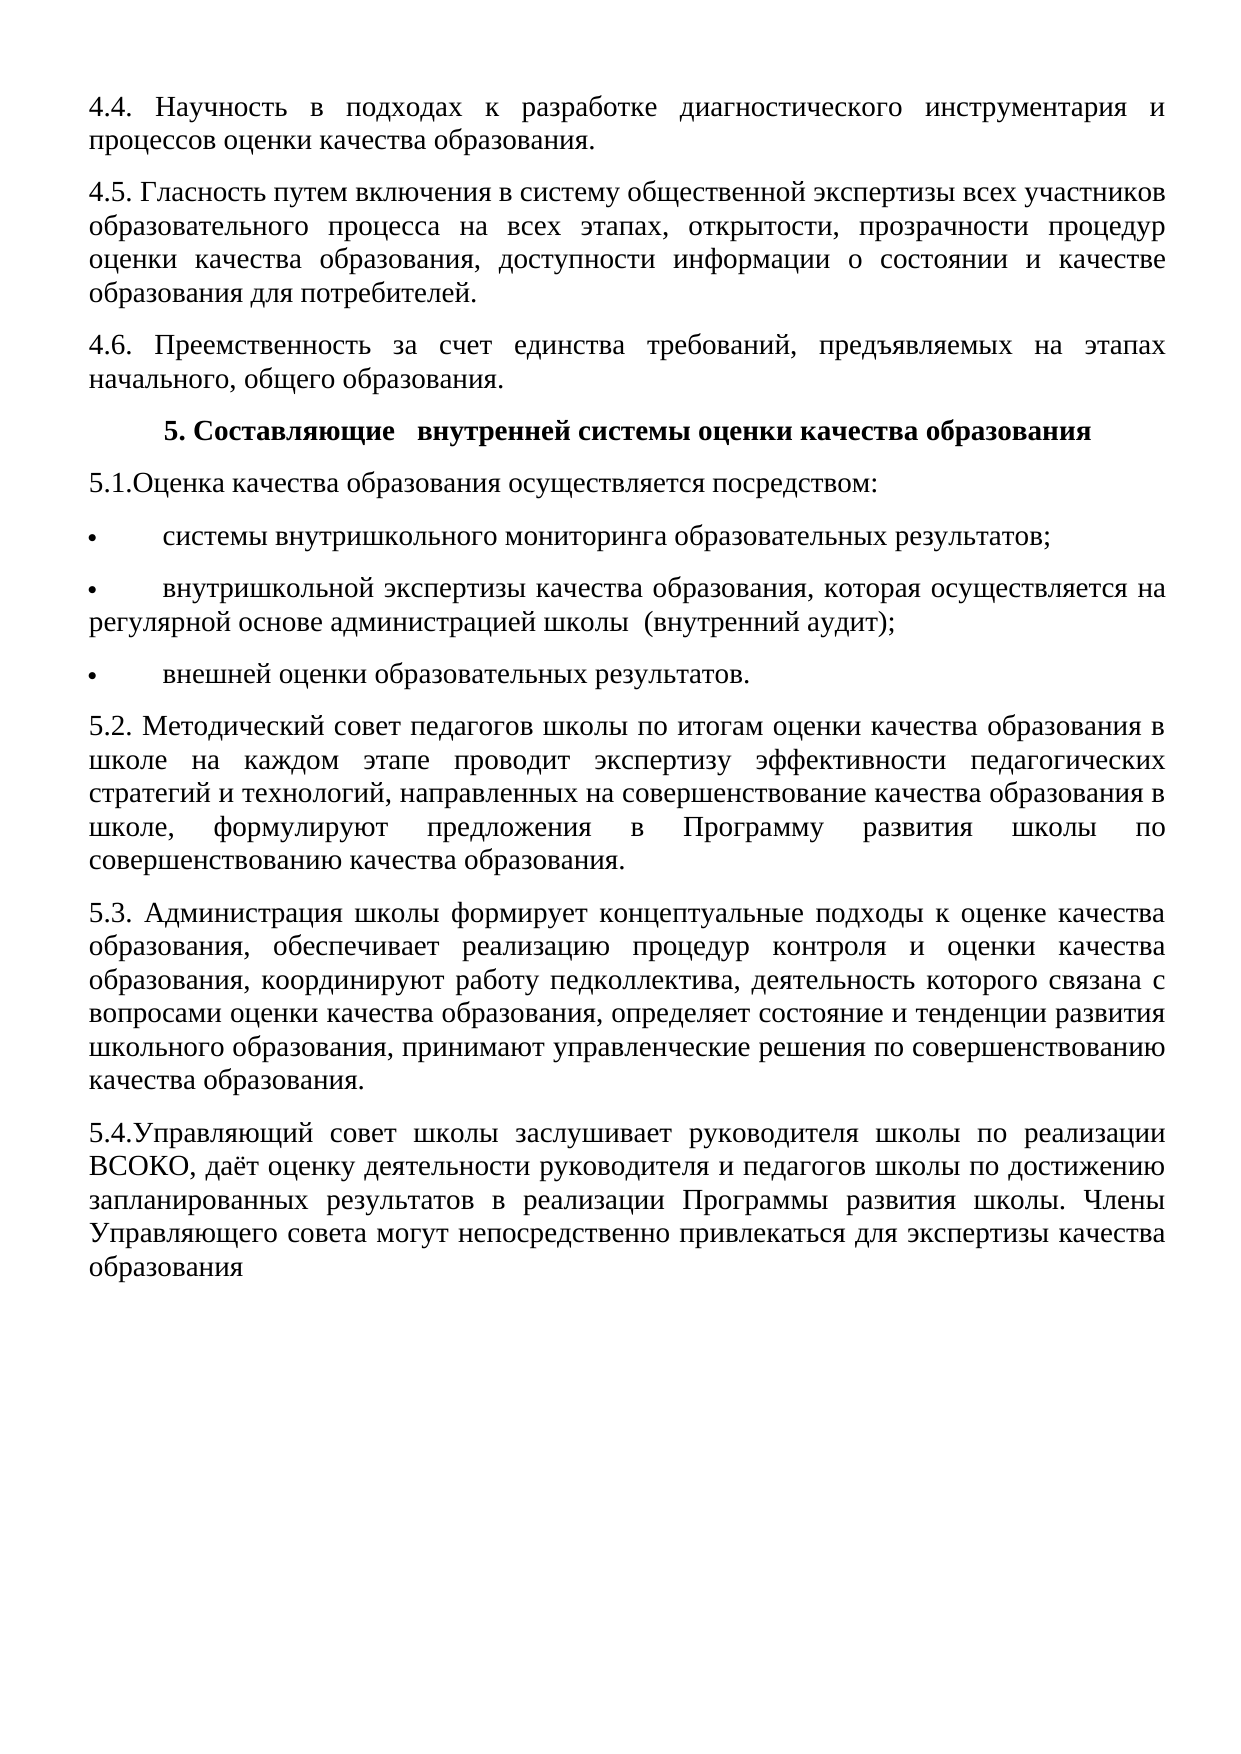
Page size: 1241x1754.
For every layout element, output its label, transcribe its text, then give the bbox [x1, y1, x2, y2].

list системы внутришкольного мониторинга образовательных результатов; [89, 518, 1167, 551]
text 5. Составляющие внутренней системы оценки качества образования [89, 413, 1167, 447]
text 5.3. Администрация школы формирует концептуальные подходы к оценке качества образования, обеспечивает реализацию процедур контроля и оценки качества образования, координируют работу педколлектива, деятельность которого связана с вопросами оценки качества образования, определяет состояние и тенденции развития школьного образования, принимают управленческие решения по совершенствованию качества образования. [89, 895, 1167, 1096]
text 4.4. Научность в подходах к разработке диагностического инструментария и процессов оценки качества образования. [89, 89, 1167, 156]
text 5.2. Методический совет педагогов школы по итогам оценки качества образования в школе на каждом этапе проводит экспертизу эффективности педагогических стратегий и технологий, направленных на совершенствование качества образования в школе, формулируют предложения в Программу развития школы по совершенствованию качества образования. [89, 708, 1167, 876]
text 5.1.Оценка качества образования осуществляется посредством: [89, 466, 1167, 499]
list внутришкольной экспертизы качества образования, которая осуществляется на регулярной основе администрацией школы (внутренний аудит); [89, 570, 1167, 637]
text 4.5. Гласность путем включения в систему общественной экспертизы всех участников образовательного процесса на всех этапах, открытости, прозрачности процедур оценки качества образования, доступности информации о состоянии и качестве образования для потребителей. [89, 174, 1167, 309]
text 5.4.Управляющий совет школы заслушивает руководителя школы по реализации ВСОКО, даёт оценку деятельности руководителя и педагогов школы по достижению запланированных результатов в реализации Программы развития школы. Члены Управляющего совета могут непосредственно привлекаться для экспертизы качества образования [89, 1115, 1167, 1282]
text 4.6. Преемственность за счет единства требований, предъявляемых на этапах начального, общего образования. [89, 327, 1167, 394]
list внешней оценки образовательных результатов. [89, 656, 1167, 689]
